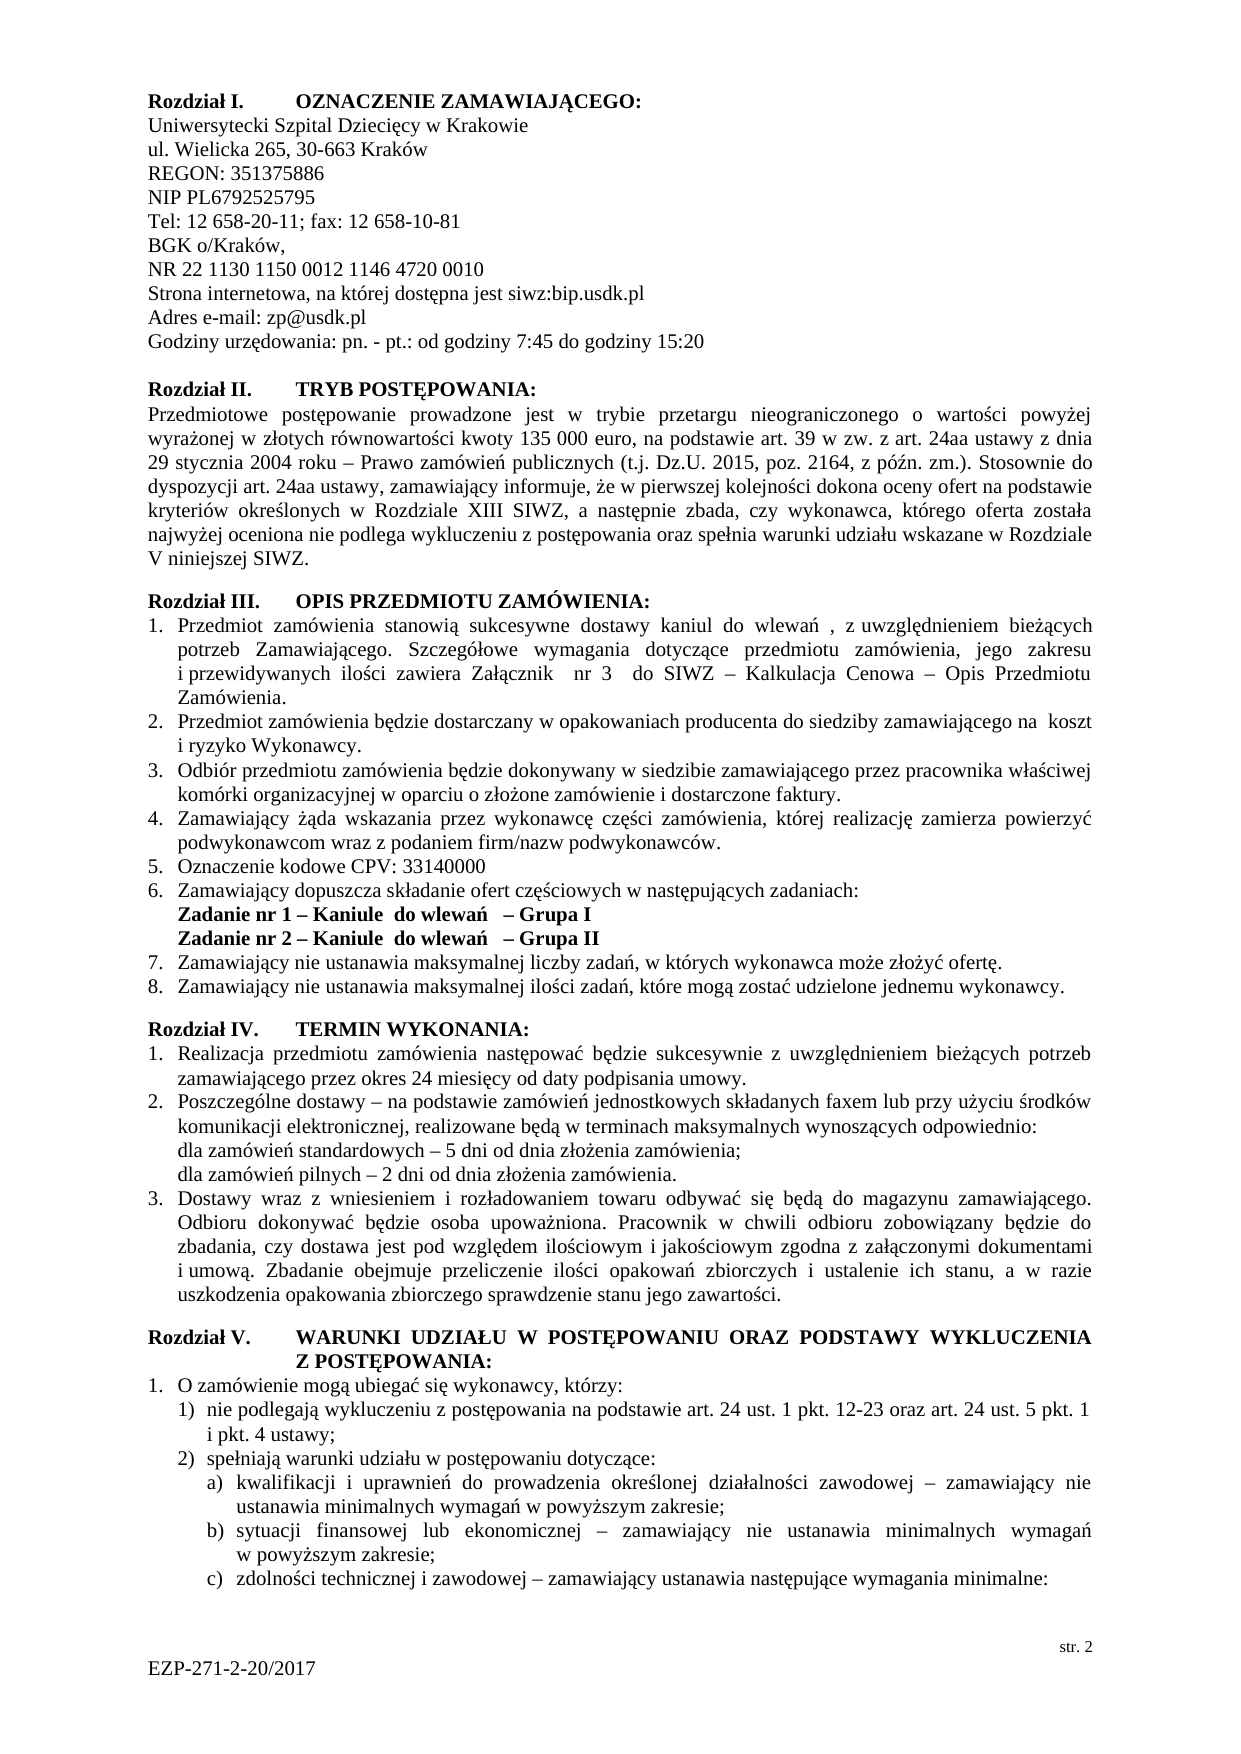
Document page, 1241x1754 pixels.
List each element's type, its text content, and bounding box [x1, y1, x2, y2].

text dla zamówień pilnych – 2 dni od dnia złożenia zamówienia. [177, 1162, 1093, 1186]
list Zamawiający dopuszcza składanie ofert częściowych w następujących zadaniach: [148, 878, 1093, 902]
text Uniwersytecki Szpital Dziecięcy w Krakowie [148, 113, 1093, 137]
list Zamawiający nie ustanawia maksymalnej liczby zadań, w których wykonawca może złożyć ofertę. [148, 950, 1093, 974]
list Realizacja przedmiotu zamówienia następować będzie sukcesywnie z uwzględnieniem bieżących potrzeb zamawiającego przez okres 24 miesięcy od daty podpisania umowy. [148, 1041, 1093, 1089]
list O zamówienie mogą ubiegać się wykonawcy, którzy: [148, 1373, 1093, 1397]
list Zamawiający żąda wskazania przez wykonawcę części zamówienia, której realizację zamierza powierzyć podwykonawcom wraz z podaniem firm/nazw podwykonawców. [148, 806, 1093, 854]
text Godziny urzędowania: pn. - pt.: od godziny 7:45 do godziny 15:20 [148, 329, 1093, 353]
text Przedmiotowe postępowanie prowadzone jest w trybie przetargu nieograniczonego o wartości powyżej wyrażonej w złotych równowartości kwoty 135 000 euro, na podstawie art. 39 w zw. z art. 24aa ustawy z dnia 29 stycznia 2004 roku – Prawo zamówień publicznych (t.j. Dz.U. 2015, poz. 2164, z późn. zm.). Stosownie do dyspozycji art. 24aa ustawy, zamawiający informuje, że w pierwszej kolejności dokona oceny ofert na podstawie kryteriów określonych w Rozdziale XIII SIWZ, a następnie zbada, czy wykonawca, którego oferta została najwyżej oceniona nie podlega wykluczeniu z postępowania oraz spełnia warunki udziału wskazane w Rozdziale V niniejszej SIWZ. [148, 401, 1093, 570]
text Tel: 12 658-20-11; fax: 12 658-10-81 [148, 209, 1093, 233]
list WARUNKI UDZIAŁU W POSTĘPOWANIU ORAZ PODSTAWY WYKLUCZENIA Z POSTĘPOWANIA: [148, 1325, 1093, 1373]
list Zamawiający nie ustanawia maksymalnej ilości zadań, które mogą zostać udzielone jednemu wykonawcy. [148, 974, 1093, 998]
list nie podlegają wykluczeniu z postępowania na podstawie art. 24 ust. 1 pkt. 12-23 oraz art. 24 ust. 5 pkt. 1 i pkt. 4 ustawy; [177, 1397, 1093, 1446]
list TRYB POSTĘPOWANIA: [148, 377, 1093, 401]
list Oznaczenie kodowe CPV: 33140000 [148, 854, 1093, 878]
list Przedmiot zamówienia stanowią sukcesywne dostawy kaniul do wlewań , z uwzględnieniem bieżących potrzeb Zamawiającego. Szczegółowe wymagania dotyczące przedmiotu zamówienia, jego zakresu i przewidywanych ilości zawiera Załącznik nr 3 do SIWZ – Kalkulacja Cenowa – Opis Przedmiotu Zamówienia. [148, 613, 1093, 709]
text NR 22 1130 1150 0012 1146 4720 0010 [148, 257, 1093, 281]
list Przedmiot zamówienia będzie dostarczany w opakowaniach producenta do siedziby zamawiającego na koszt i ryzyko Wykonawcy. [148, 709, 1093, 757]
list kwalifikacji i uprawnień do prowadzenia określonej działalności zawodowej – zamawiający nie ustanawia minimalnych wymagań w powyższym zakresie; [207, 1469, 1093, 1518]
text dla zamówień standardowych – 5 dni od dnia złożenia zamówienia; [177, 1138, 1093, 1162]
text ul. Wielicka 265, 30-663 Kraków [148, 137, 1093, 161]
text Zadanie nr 1 – Kaniule do wlewań – Grupa I [177, 902, 1093, 926]
list spełniają warunki udziału w postępowaniu dotyczące: [177, 1446, 1093, 1469]
list zdolności technicznej i zawodowej – zamawiający ustanawia następujące wymagania minimalne: [207, 1566, 1093, 1590]
text NIP PL6792525795 [148, 185, 1093, 209]
list Dostawy wraz z wniesieniem i rozładowaniem towaru odbywać się będą do magazynu zamawiającego. Odbioru dokonywać będzie osoba upoważniona. Pracownik w chwili odbioru zobowiązany będzie do zbadania, czy dostawa jest pod względem ilościowym i jakościowym zgodna z załączonymi dokumentami i umową. Zbadanie obejmuje przeliczenie ilości opakowań zbiorczych i ustalenie ich stanu, a w razie uszkodzenia opakowania zbiorczego sprawdzenie stanu jego zawartości. [148, 1186, 1093, 1306]
list sytuacji finansowej lub ekonomicznej – zamawiający nie ustanawia minimalnych wymagań w powyższym zakresie; [207, 1518, 1093, 1566]
text Zadanie nr 2 – Kaniule do wlewań – Grupa II [177, 926, 1093, 950]
list OPIS PRZEDMIOTU ZAMÓWIENIA: [148, 589, 1093, 613]
text BGK o/Kraków, [148, 233, 1093, 257]
text REGON: 351375886 [148, 161, 1093, 185]
text Adres e-mail: zp@usdk.pl [148, 305, 1093, 329]
list Odbiór przedmiotu zamówienia będzie dokonywany w siedzibie zamawiającego przez pracownika właściwej komórki organizacyjnej w oparciu o złożone zamówienie i dostarczone faktury. [148, 757, 1093, 806]
text Strona internetowa, na której dostępna jest siwz:bip.usdk.pl [148, 281, 1093, 305]
list Poszczególne dostawy – na podstawie zamówień jednostkowych składanych faxem lub przy użyciu środków komunikacji elektronicznej, realizowane będą w terminach maksymalnych wynoszących odpowiednio: [148, 1089, 1093, 1138]
list OZNACZENIE ZAMAWIAJĄCEGO: [148, 89, 1093, 113]
list TERMIN WYKONANIA: [148, 1017, 1093, 1041]
